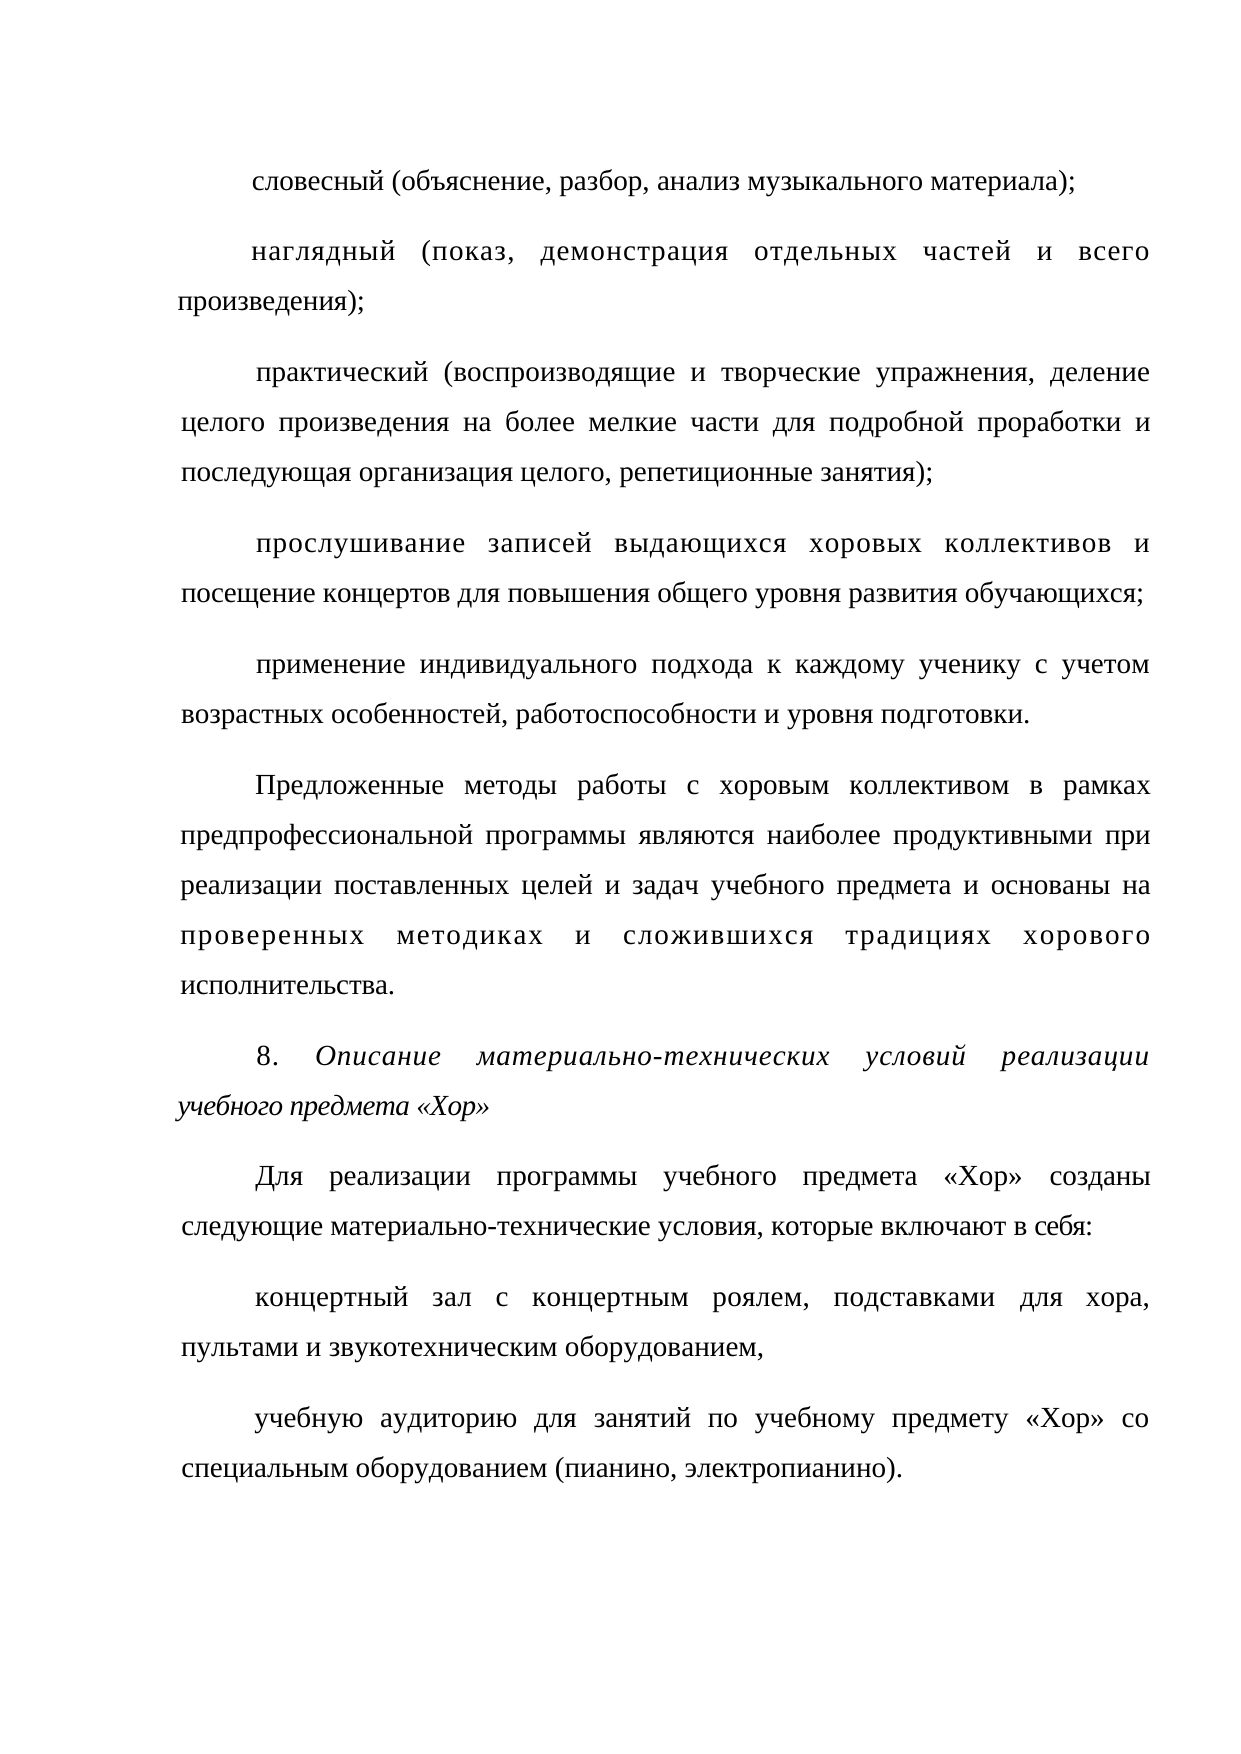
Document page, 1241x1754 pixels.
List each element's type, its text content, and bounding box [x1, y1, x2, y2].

text Предложенные методы работы с хоровым коллективом в рамках предпрофессиональной программы являются наиболее продуктивными при реализации поставленных целей и задач учебного предмета и основаны на проверенных методиках и сложившихся традициях хорового исполнительства. [180, 754, 1152, 1004]
text учебную аудиторию для занятий по учебному предмету «Хор» со специальным оборудованием (пианино, электропианино). [181, 1387, 1150, 1487]
text словесный (объяснение, разбор, анализ музыкального материала); [252, 150, 1152, 200]
text 8. Описание материально-технических условий реализации учебного предмета «Хор» [177, 1025, 1150, 1125]
text практический (воспроизводящие и творческие упражнения, деление целого произведения на более мелкие части для подробной проработки и последующая организация целого, репетиционные занятия); [181, 342, 1151, 492]
text наглядный (показ, демонстрация отдельных частей и всего произведения); [177, 221, 1151, 321]
text концертный зал с концертным роялем, подставками для хора, пультами и звукотехническим оборудованием, [181, 1267, 1150, 1367]
text Для реализации программы учебного предмета «Хор» созданы следующие материально-технические условия, которые включают в себя: [181, 1146, 1151, 1246]
text прослушивание записей выдающихся хоровых коллективов и посещение концертов для повышения общего уровня развития обучающихся; [181, 512, 1151, 612]
text применение индивидуального подхода к каждому ученику с учетом возрастных особенностей, работоспособности и уровня подготовки. [181, 633, 1150, 733]
